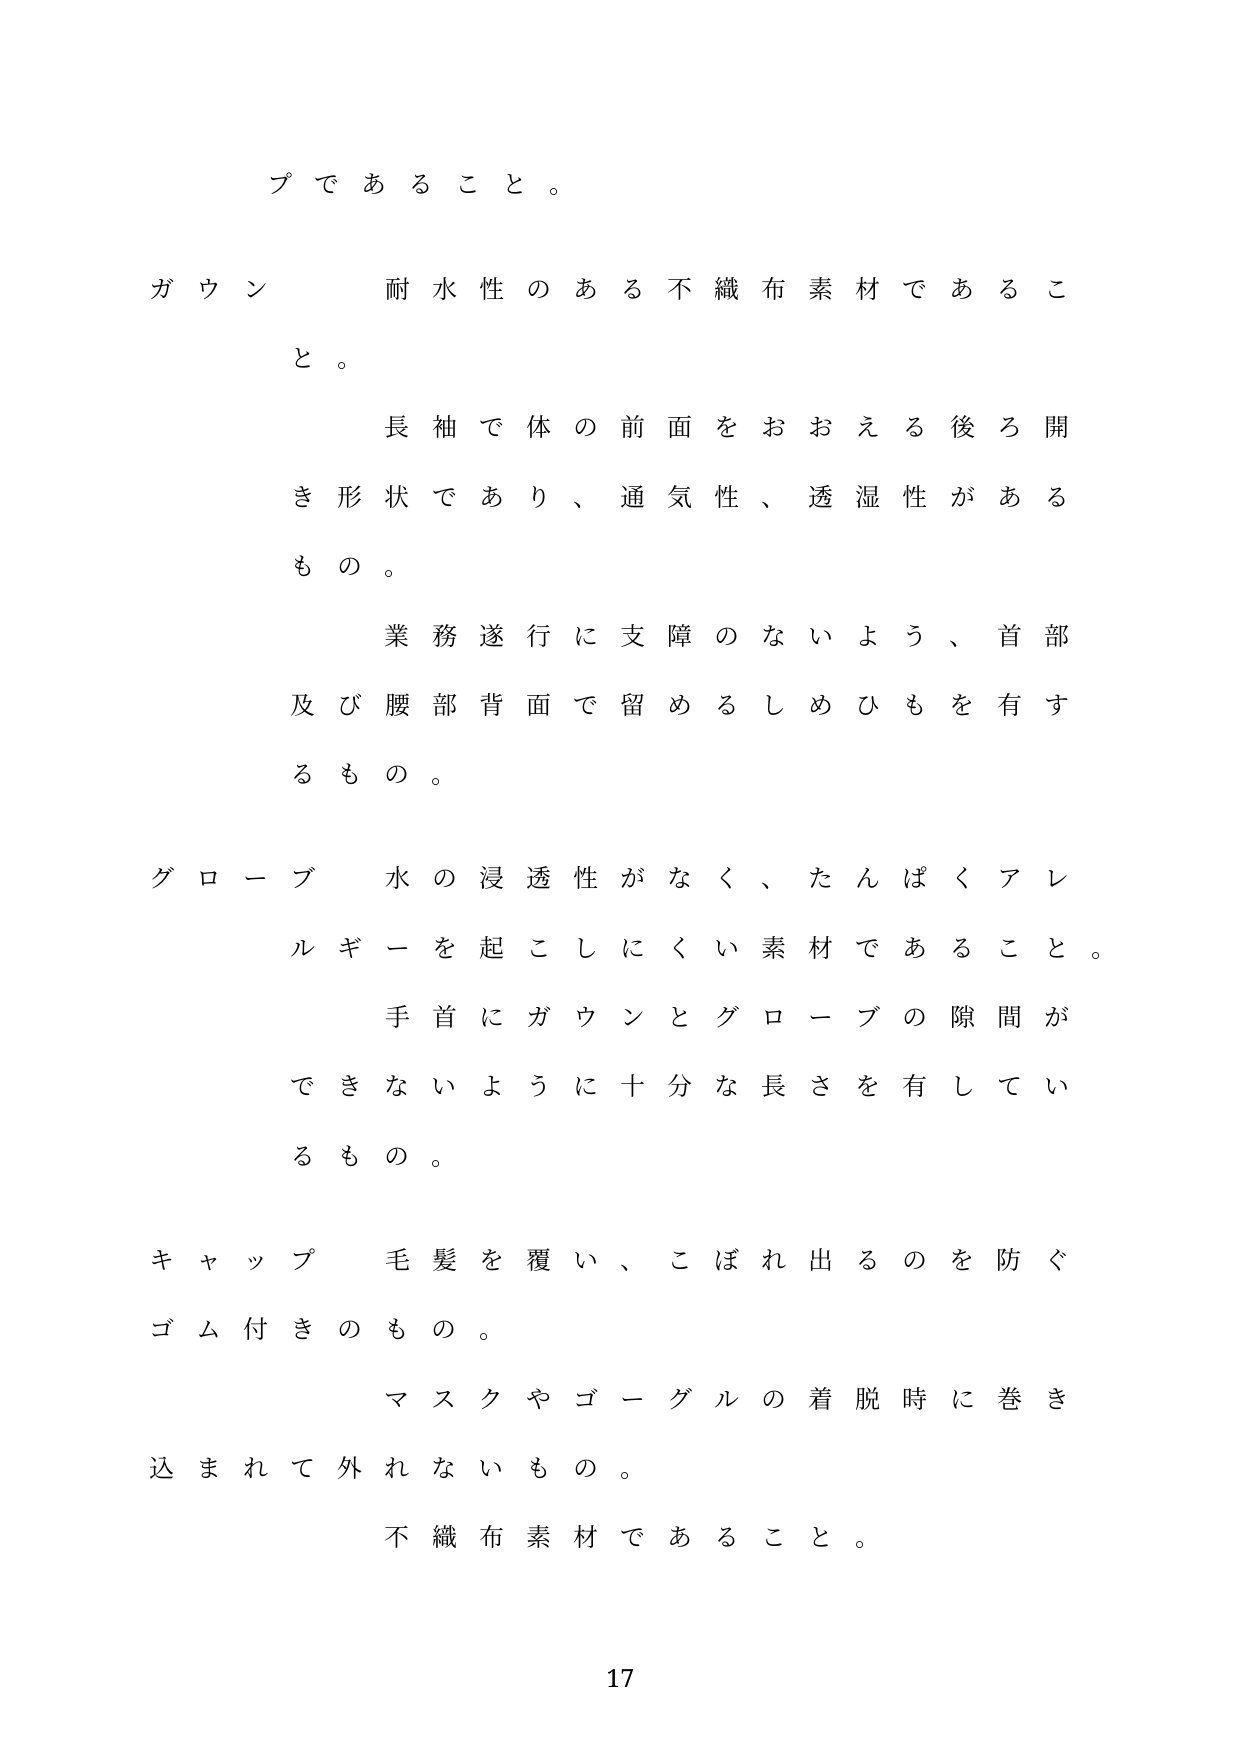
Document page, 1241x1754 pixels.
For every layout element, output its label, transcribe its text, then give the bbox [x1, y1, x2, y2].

text マスクやゴーグルの着脱時に巻き込まれて外れないもの。 [149, 1363, 1091, 1501]
text 業務遂行に支障のないよう、首部及び腰部背面で留めるしめひもを有するもの。 [149, 599, 1091, 808]
text 手首にガウンとグローブの隙間ができないように十分な長さを有しているもの。 [149, 981, 1091, 1189]
text ガウン 耐水性のある不織布素材であること。 [149, 253, 1091, 391]
text グローブ 水の浸透性がなく、たんぱくアレルギーを起こしにくい素材であること。 [149, 842, 1091, 981]
text キャップ 毛髪を覆い、こぼれ出るのを防ぐゴム付きのもの。 [149, 1224, 1091, 1363]
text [149, 148, 1091, 218]
text 長袖で体の前面をおおえる後ろ開き形状であり、通気性、透湿性があるもの。 [149, 391, 1091, 599]
text 不織布素材であること。 [149, 1501, 1091, 1571]
